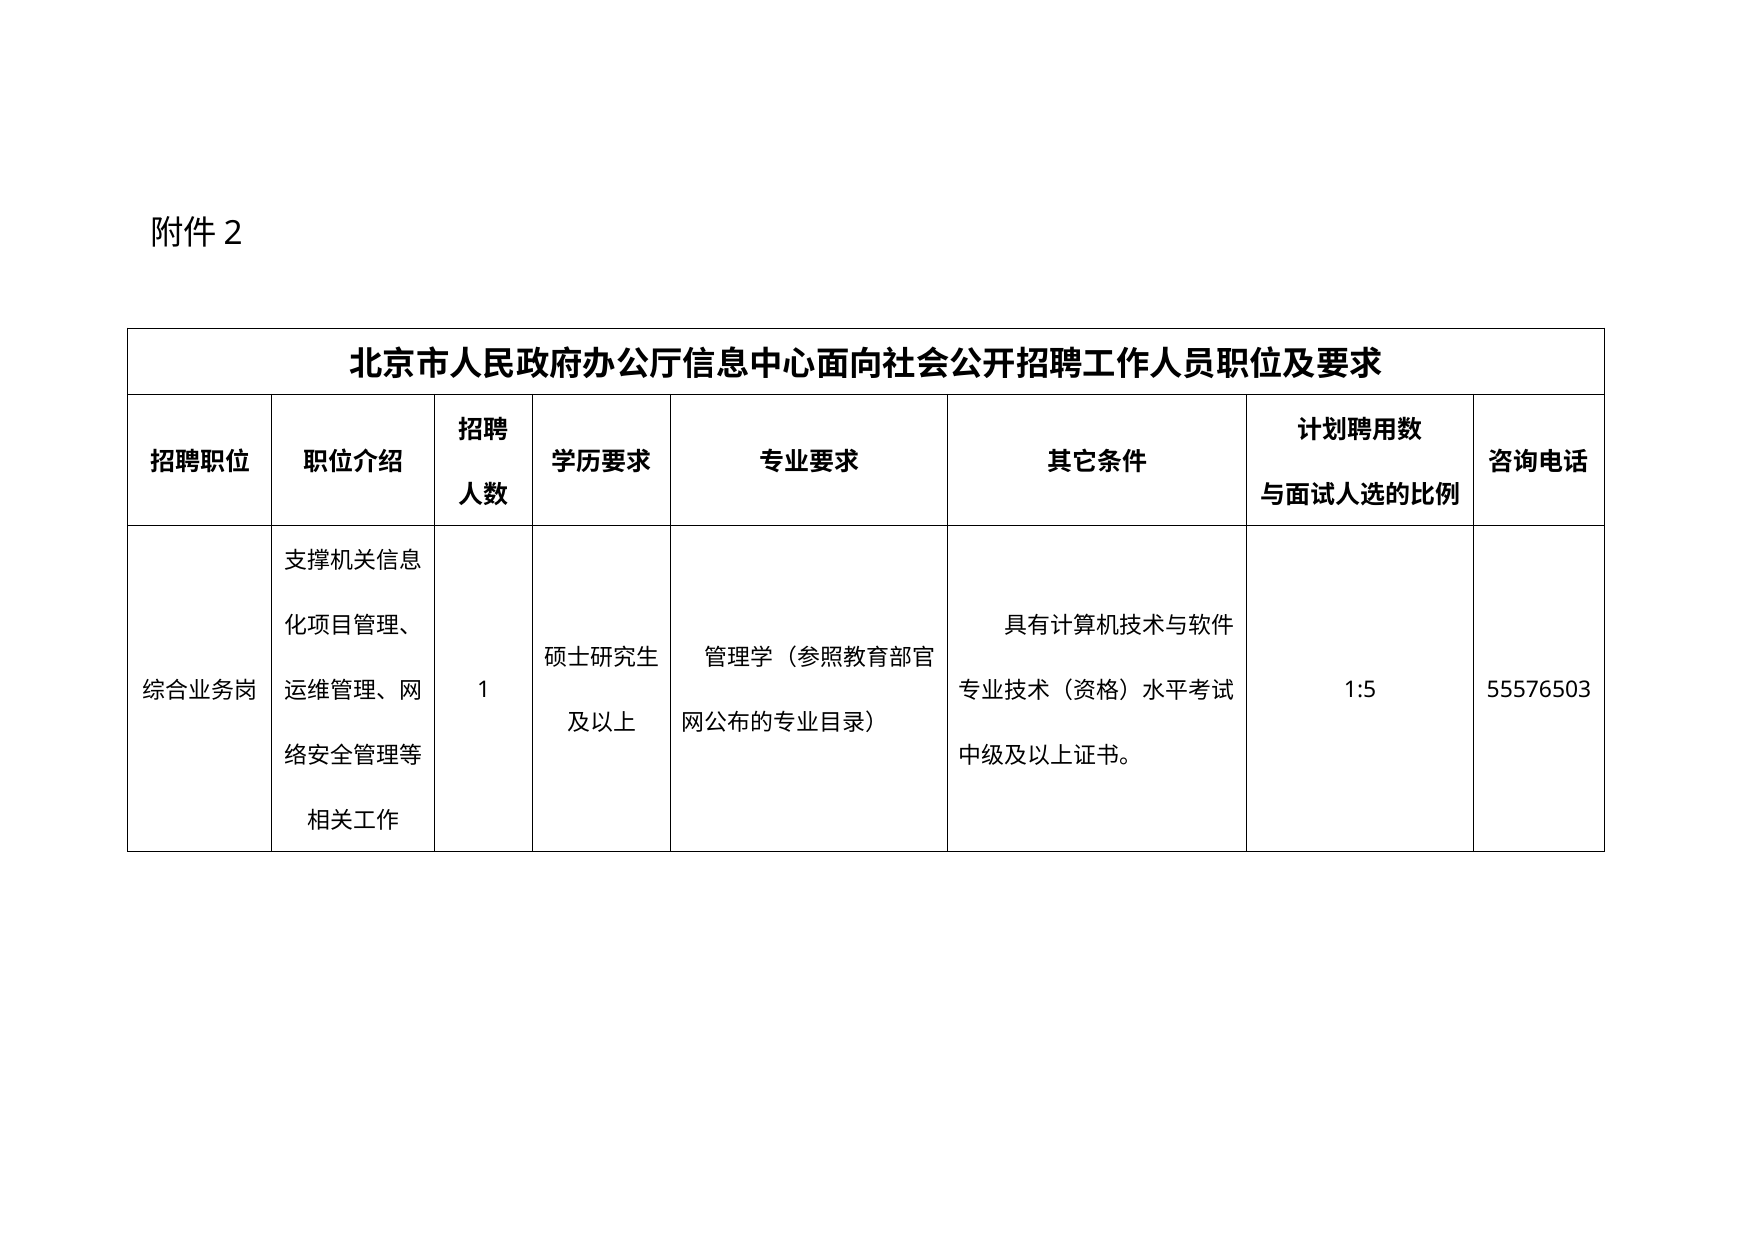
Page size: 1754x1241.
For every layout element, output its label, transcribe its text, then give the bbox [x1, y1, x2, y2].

table_cell 学历要求 [533, 395, 670, 525]
table_cell 招聘职位 [128, 395, 271, 525]
table_header 北京市人民政府办公厅信息中心面向社会公开招聘工作人员职位及要求 [128, 329, 1604, 394]
table_cell 硕士研究生及以上 [533, 526, 670, 851]
table_cell 管理学（参照教育部官网公布的专业目录） [671, 526, 947, 851]
table_cell 咨询电话 [1474, 395, 1604, 525]
table_cell 具有计算机技术与软件专业技术（资格）水平考试中级及以上证书。 [948, 526, 1246, 851]
text 附件2 [150, 198, 1571, 263]
table_cell 其它条件 [948, 395, 1246, 525]
table_cell 综合业务岗 [128, 526, 271, 851]
table_cell 计划聘用数 与面试人选的比例 [1247, 395, 1473, 525]
table_cell 1:5 [1247, 526, 1473, 851]
table_cell 1 [435, 526, 532, 851]
table_cell 支撑机关信息化项目管理、运维管理、网络安全管理等相关工作 [272, 526, 434, 851]
table_cell 专业要求 [671, 395, 947, 525]
table_cell 职位介绍 [272, 395, 434, 525]
table_cell 招聘 人数 [435, 395, 532, 525]
table_cell 55576503 [1474, 526, 1604, 851]
